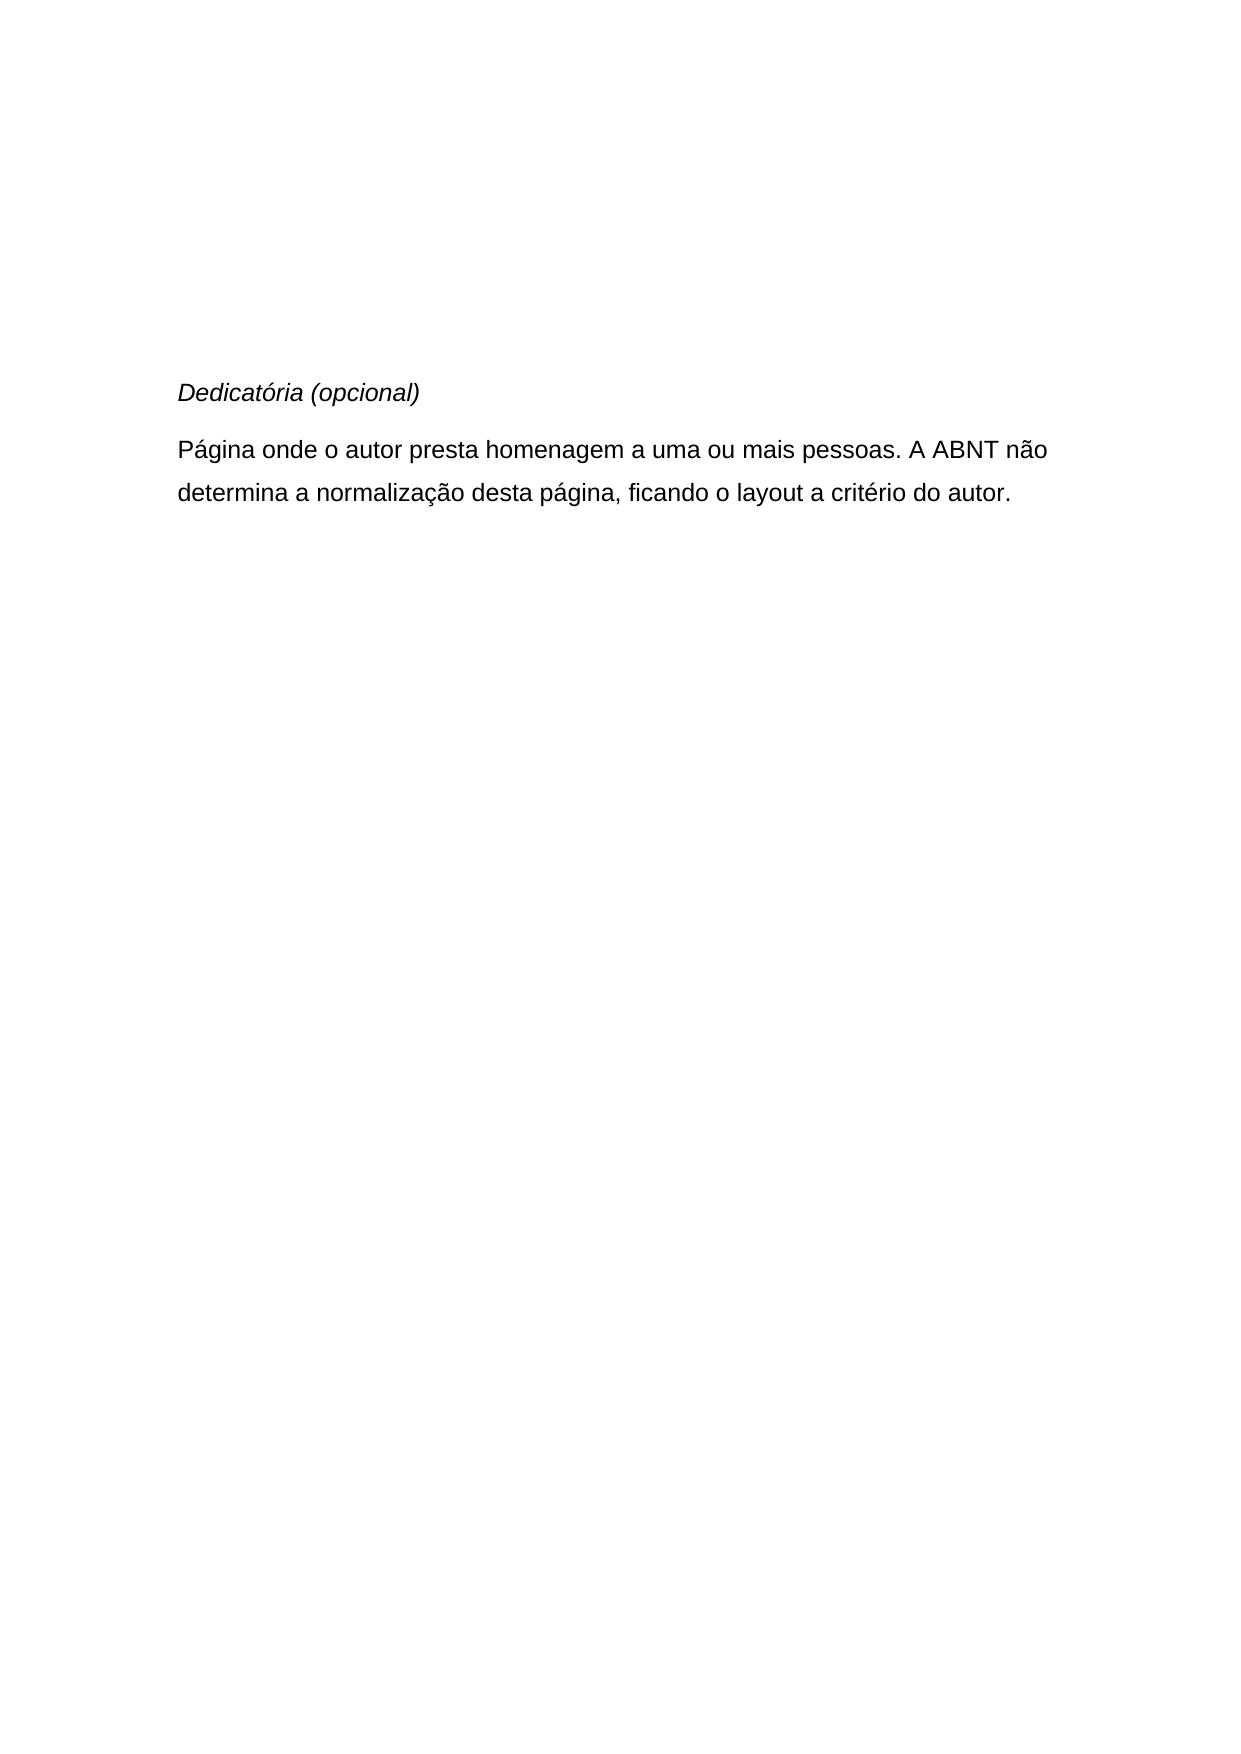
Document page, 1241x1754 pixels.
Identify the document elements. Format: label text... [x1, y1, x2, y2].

text Página onde o autor presta homenagem a uma ou mais pessoas. A ABNT não determina a normalização desta página, ficando o layout a critério do autor. [177, 435, 1063, 507]
text Dedicatória (opcional) [177, 378, 1063, 406]
